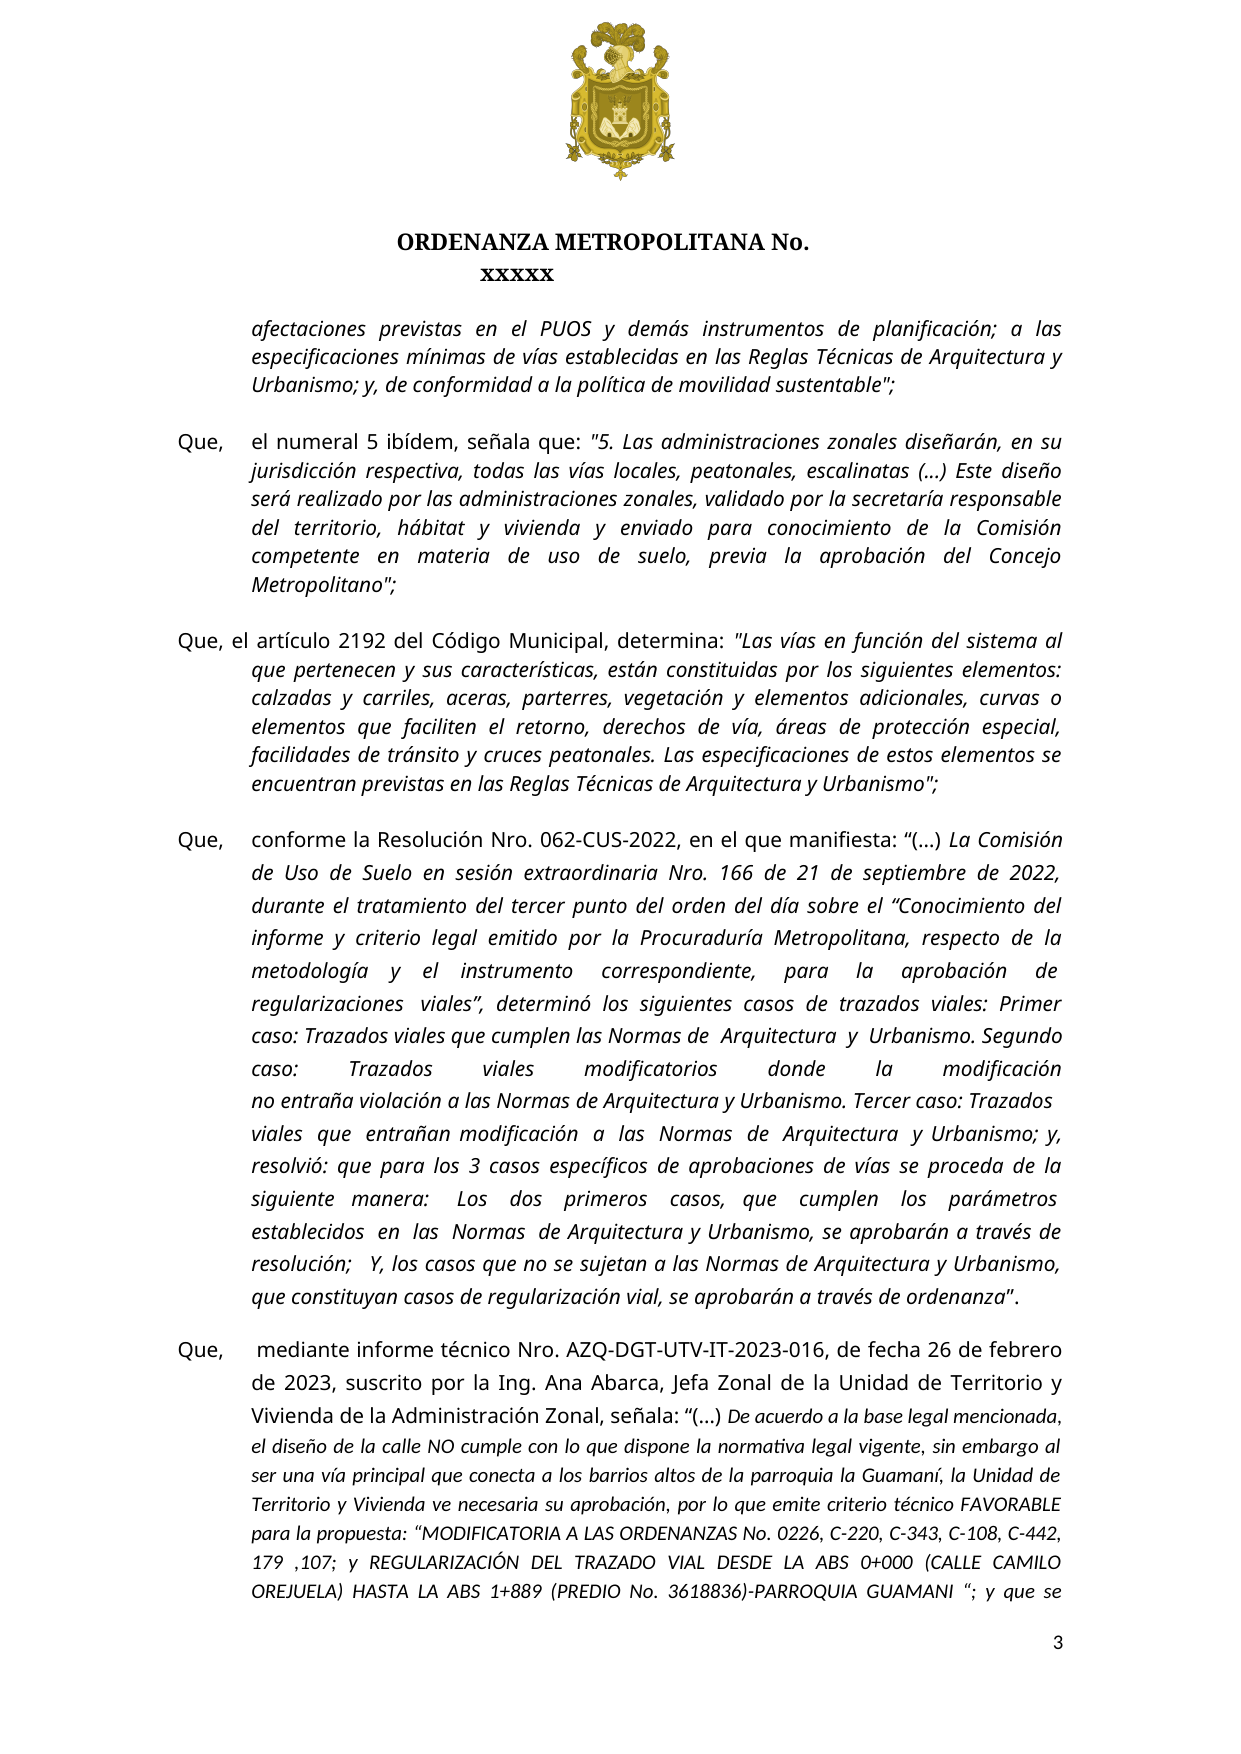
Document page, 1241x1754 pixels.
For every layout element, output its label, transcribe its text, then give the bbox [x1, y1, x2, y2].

text Que, conforme la Resolución Nro. 062-CUS-2022, en el que manifiesta: “(…) La Comisión de Uso de Suelo en sesión extraordinaria Nro. 166 de 21 de septiembre de 2022, durante el tratamiento del tercer punto del orden del día sobre el “Conocimiento del informe y criterio legal emitido por la Procuraduría Metropolitana, respecto de la metodología y el instrumento correspondiente, para la aprobación de regularizaciones viales”, determinó los siguientes casos de trazados viales: Primer caso: Trazados viales que cumplen las Normas de Arquitectura y Urbanismo. Segundo caso: Trazados viales modificatorios donde la modificación no entraña violación a las Normas de Arquitectura y Urbanismo. Tercer caso: Trazados viales que entrañan modificación a las Normas de Arquitectura y Urbanismo; y, resolvió: que para los 3 casos específicos de aprobaciones de vías se proceda de la siguiente manera: Los dos primeros casos, que cumplen los parámetros establecidos en las Normas de Arquitectura y Urbanismo, se aprobarán a través de resolución; Y, los casos que no se sujetan a las Normas de Arquitectura y Urbanismo, que constituyan casos de regularización vial, se aprobarán a través de ordenanza”. [177, 826, 1063, 1311]
picture [564, 20, 676, 183]
text Que, el artículo 2192 del Código Municipal, determina: "Las vías en función del sistema al que pertenecen y sus características, están constituidas por los siguientes elementos: calzadas y carriles, aceras, parterres, vegetación y elementos adicionales, curvas o elementos que faciliten el retorno, derechos de vía, áreas de protección especial, facilidades de tránsito y cruces peatonales. Las especificaciones de estos elementos se encuentran previstas en las Reglas Técnicas de Arquitectura y Urbanismo"; [177, 627, 1063, 797]
text Que, el numeral 5 ibídem, señala que: "5. Las administraciones zonales diseñarán, en su jurisdicción respectiva, todas las vías locales, peatonales, escalinatas (...) Este diseño será realizado por las administraciones zonales, validado por la secretaría responsable del territorio, hábitat y vivienda y enviado para conocimiento de la Comisión competente en materia de uso de suelo, previa la aprobación del Concejo Metropolitano"; [177, 427, 1063, 598]
